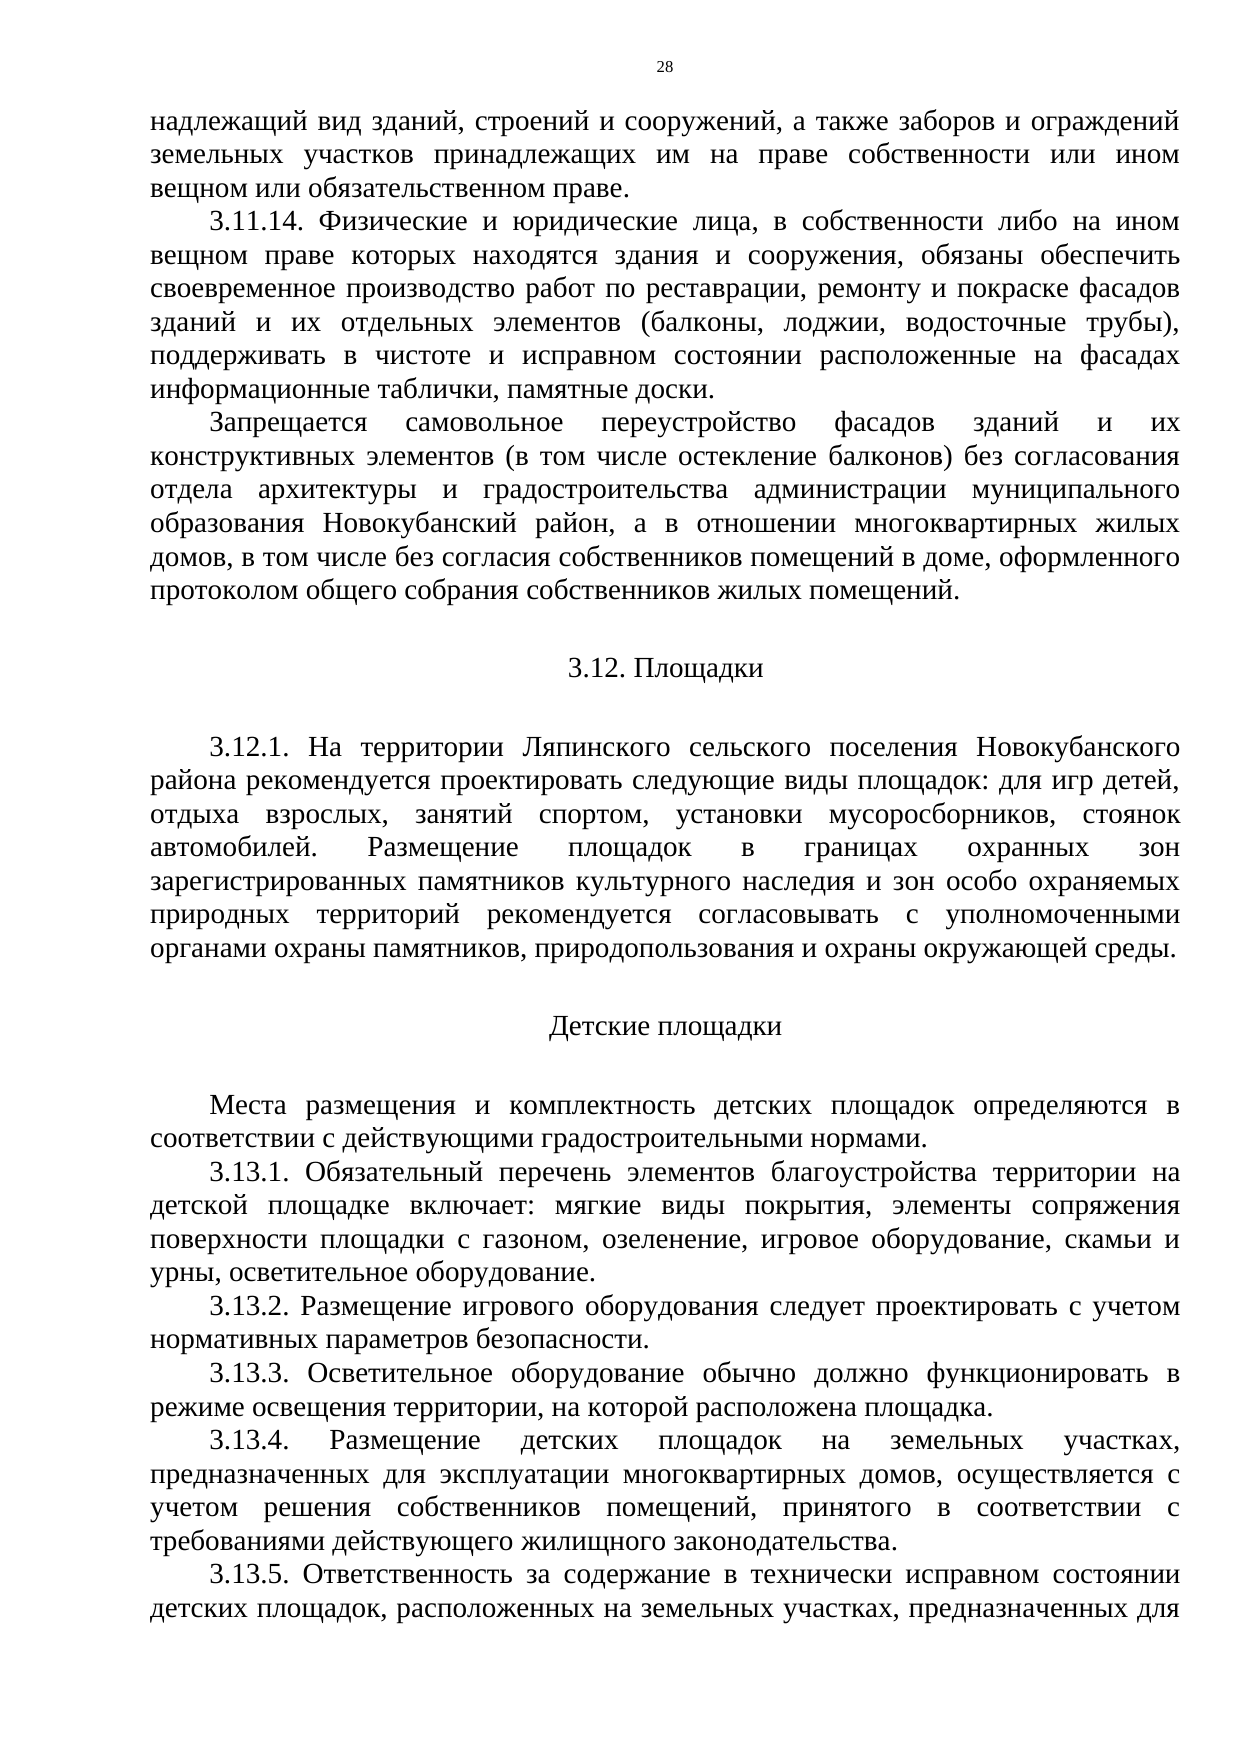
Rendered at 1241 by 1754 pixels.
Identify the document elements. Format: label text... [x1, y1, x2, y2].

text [150, 103, 1181, 203]
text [150, 1556, 1181, 1623]
text 3.13.1. Обязательный перечень элементов благоустройства территории на детской площадке включает: мягкие виды покрытия, элементы сопряжения поверхности площадки с газоном, озеленение, игровое оборудование, скамьи и урны, осветительное оборудование. [150, 1154, 1181, 1288]
subtitle Детские площадки [150, 1008, 1181, 1042]
text Места размещения и комплектность детских площадок определяются в соответствии с действующими градостроительными нормами. [150, 1087, 1181, 1154]
text 3.13.3. Осветительное оборудование обычно должно функционировать в режиме освещения территории, на которой расположена площадка. [150, 1355, 1181, 1422]
text 3.13.4. Размещение детских площадок на земельных участках, предназначенных для эксплуатации многоквартирных домов, осуществляется с учетом решения собственников помещений, принятого в соответствии с требованиями действующего жилищного законодательства. [150, 1422, 1181, 1556]
text 3.12.1. На территории Ляпинского сельского поселения Новокубанского района рекомендуется проектировать следующие виды площадок: для игр детей, отдыха взрослых, занятий спортом, установки мусоросборников, стоянок автомобилей. Размещение площадок в границах охранных зон зарегистрированных памятников культурного наследия и зон особо охраняемых природных территорий рекомендуется согласовывать с уполномоченными органами охраны памятников, природопользования и охраны окружающей среды. [150, 729, 1181, 964]
subtitle 3.12. Площадки [150, 651, 1181, 684]
text 3.13.2. Размещение игрового оборудования следует проектировать с учетом нормативных параметров безопасности. [150, 1288, 1181, 1355]
text Запрещается самовольное переустройство фасадов зданий и их конструктивных элементов (в том числе остекление балконов) без согласования отдела архитектуры и градостроительства администрации муниципального образования Новокубанский район, а в отношении многоквартирных жилых домов, в том числе без согласия собственников помещений в доме, оформленного протоколом общего собрания собственников жилых помещений. [150, 404, 1181, 606]
text 3.11.14. Физические и юридические лица, в собственности либо на ином вещном праве которых находятся здания и сооружения, обязаны обеспечить своевременное производство работ по реставрации, ремонту и покраске фасадов зданий и их отдельных элементов (балконы, лоджии, водосточные трубы), поддерживать в чистоте и исправном состоянии расположенные на фасадах информационные таблички, памятные доски. [150, 203, 1181, 404]
